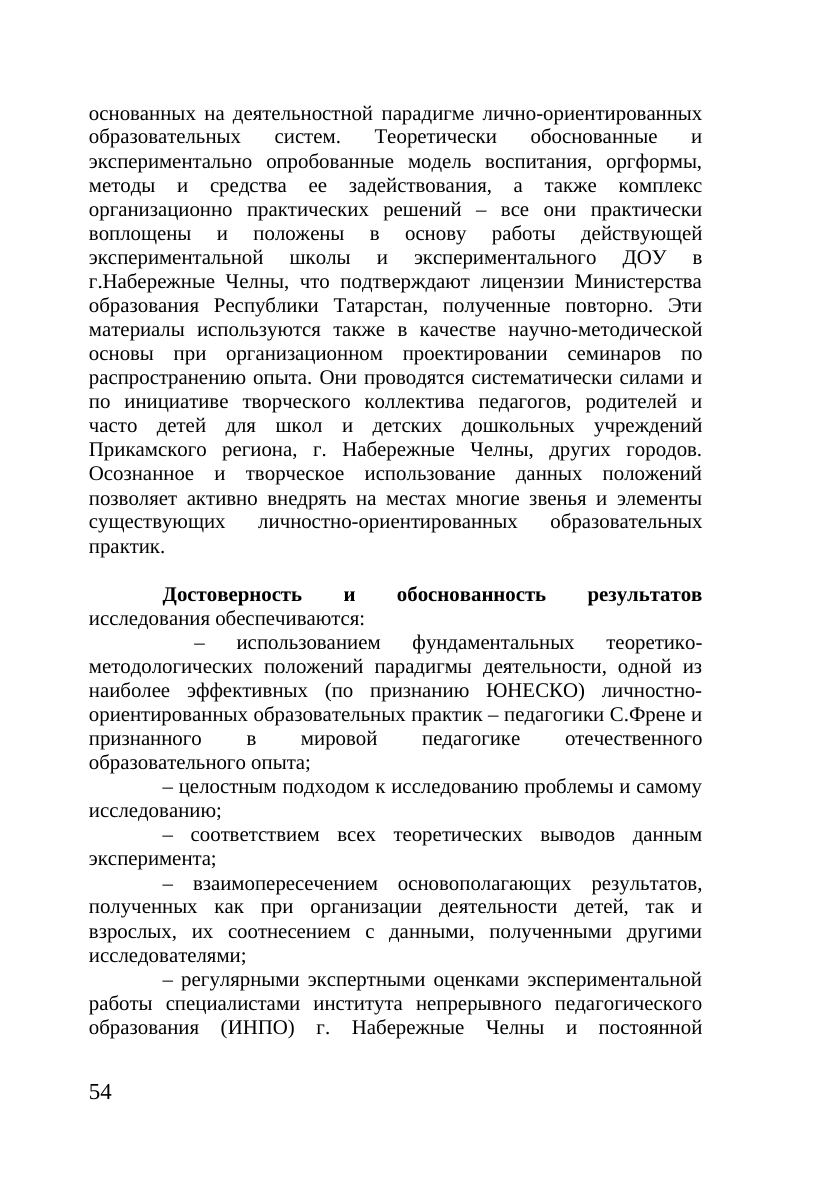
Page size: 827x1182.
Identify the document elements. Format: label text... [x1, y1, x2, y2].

text Достоверность и обоснованность результатов исследования обеспечиваются: [89, 582, 703, 630]
text – взаимопересечением основополагающих результатов, полученных как при организации деятельности детей, так и взрослых, их соотнесением с данными, полученными другими исследователями; [89, 870, 703, 967]
text – использованием фундаментальных теоретико-методологических положений парадигмы деятельности, одной из наиболее эффективных (по признанию ЮНЕСКО) личностно-ориентированных образовательных практик – педагогики С.Френе и признанного в мировой педагогике отечественного образовательного опыта; [89, 630, 703, 774]
text – целостным подходом к исследованию проблемы и самому исследованию; [89, 774, 703, 822]
text – соответствием всех теоретических выводов данным эксперимента; [89, 822, 703, 870]
